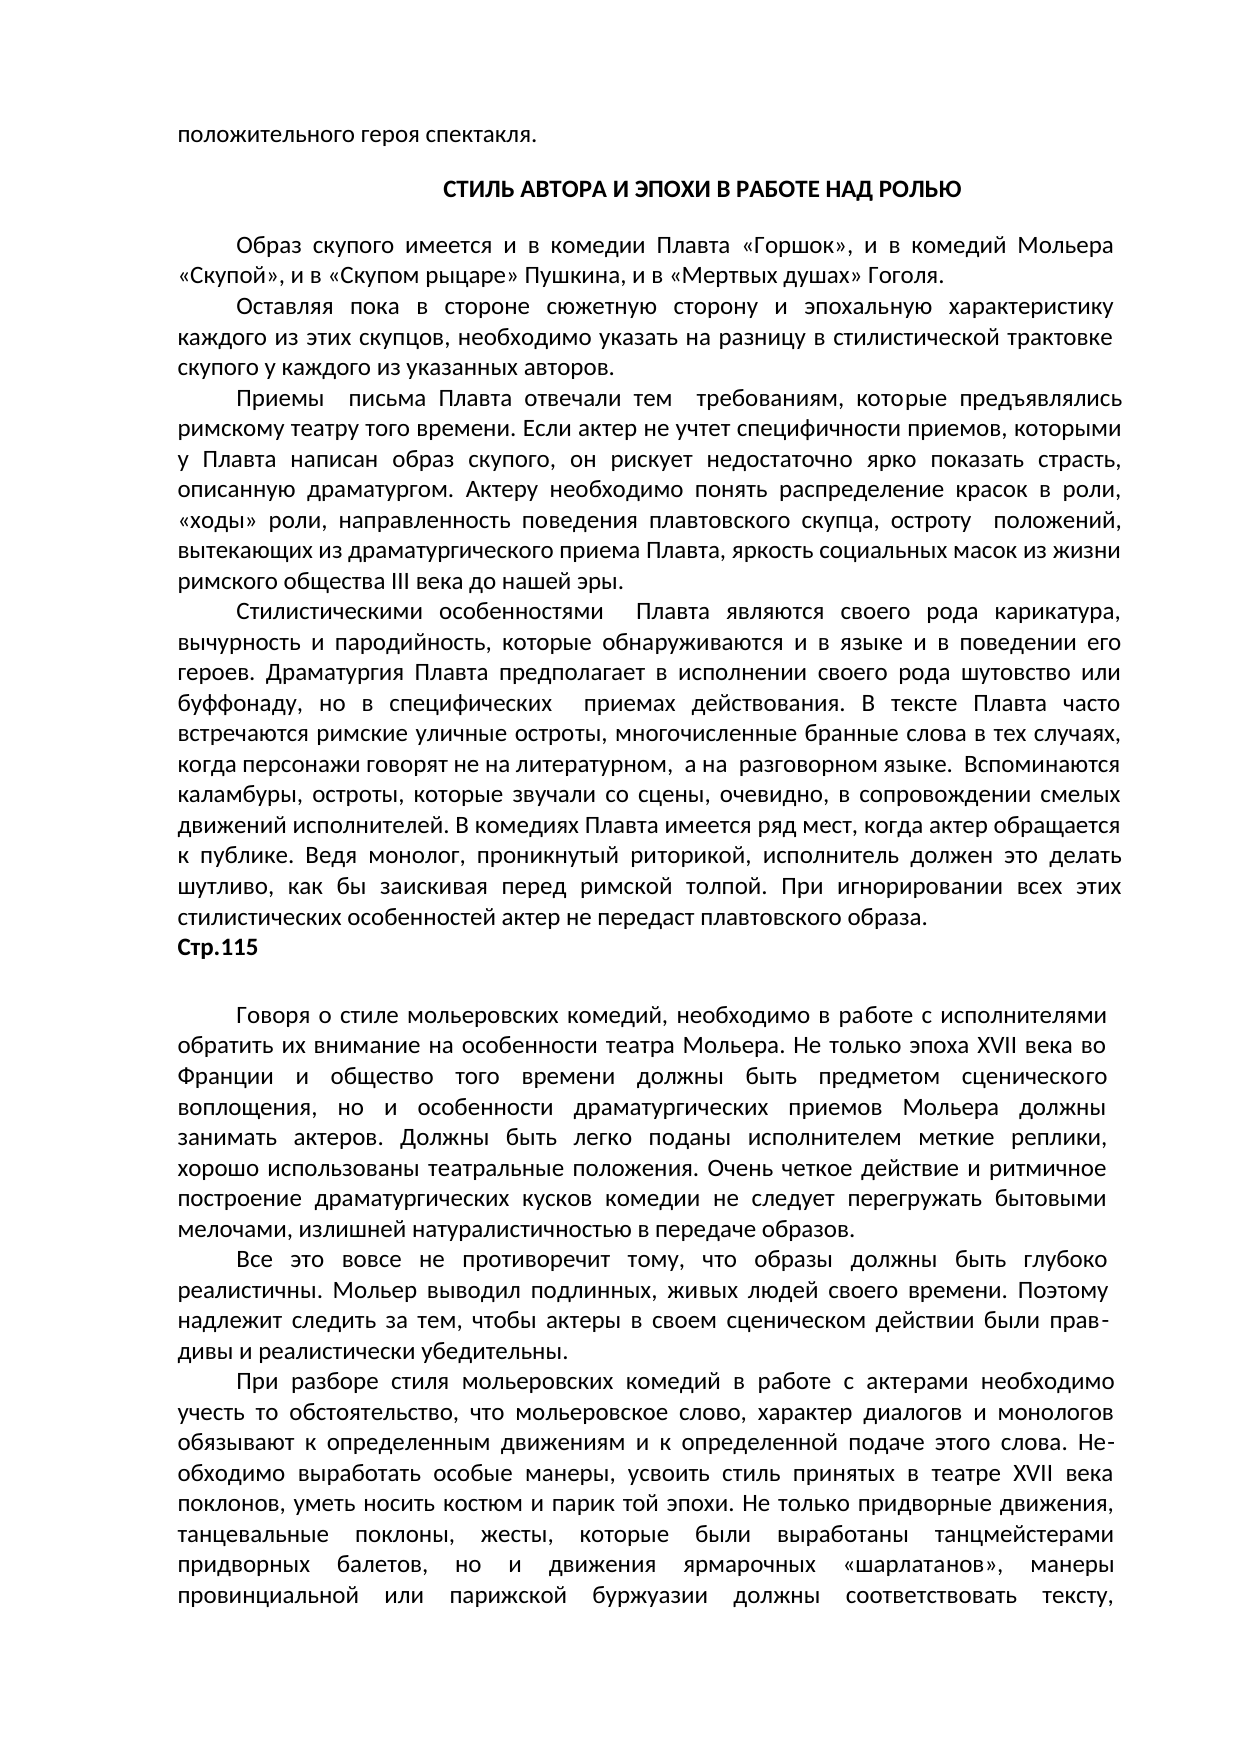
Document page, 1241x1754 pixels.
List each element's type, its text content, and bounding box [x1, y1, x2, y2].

text Все это вовсе не противоречит тому, что образы должны быть глубоко реалистичны. Мольер выводил подлинных, живых людей своего времени. Поэтому надлежит следить за тем, чтобы актеры в своем сценическом действии были правдивы и реалистически убедительны. [177, 1243, 1109, 1365]
text Стр.115 [177, 931, 1122, 962]
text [177, 1365, 1115, 1609]
text СТИЛЬ АВТОРА И ЭПОХИ В РАБОТЕ НАД РОЛЬЮ [177, 174, 1122, 204]
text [177, 118, 1122, 149]
text Приемы письма Плавта отвечали тем требованиям, которые предъявлялись римскому театру того времени. Если актер не учтет специфичности приемов, которыми у Плавта написан образ скупого, он рискует недостаточно ярко показать страсть, описанную драматургом. Актеру необходимо понять распределение красок в роли, «ходы» роли, направленность поведения плавтовского скупца, остроту положений, вытекающих из драматургического приема Плавта, яркость социальных масок из жизни римского общества III века до нашей эры. [177, 382, 1122, 595]
text Образ скупого имеется и в комедии Плавта «Горшок», и в комедий Мольера «Скупой», и в «Скупом рыцаре» Пушкина, и в «Мертвых душах» Гоголя. [177, 229, 1115, 290]
text Говоря о стиле мольеровских комедий, необходимо в работе с исполнителями обратить их внимание на особенности театра Мольера. Не только эпоха XVII века во Франции и общество того времени должны быть предметом сценического воплощения, но и особенности драматургических приемов Мольера должны занимать актеров. Должны быть легко поданы исполнителем меткие реплики, хорошо использованы театральные положения. Очень четкое действие и ритмичное построение драматургических кусков комедии не следует перегружать бытовыми мелочами, излишней натуралистичностью в передаче образов. [177, 999, 1107, 1243]
text Оставляя пока в стороне сюжетную сторону и эпохальную характеристику каждого из этих скупцов, необходимо указать на разницу в стилистической трактовке скупого у каждого из указанных авторов. [177, 290, 1114, 382]
text Стилистическими особенностями Плавта являются своего рода карикатура, вычурность и пародийность, которые обнаруживаются и в языке и в поведении его героев. Драматургия Плавта предполагает в исполнении своего рода шутовство или буффонаду, но в специфических приемах действования. В тексте Плавта часто встречаются римские уличные остроты, многочисленные бранные слова в тех случаях, когда персонажи говорят не на литературном, а на разговорном языке. Вспоминаются каламбуры, остроты, которые звучали со сцены, очевидно, в сопровождении смелых движений исполнителей. В комедиях Плавта имеется ряд мест, когда актер обращается к публике. Ведя монолог, проникнутый риторикой, исполнитель должен это делать шутливо, как бы заискивая перед римской толпой. При игнорировании всех этих стилистических особенностей актер не передаст плавтовского образа. [177, 595, 1122, 931]
